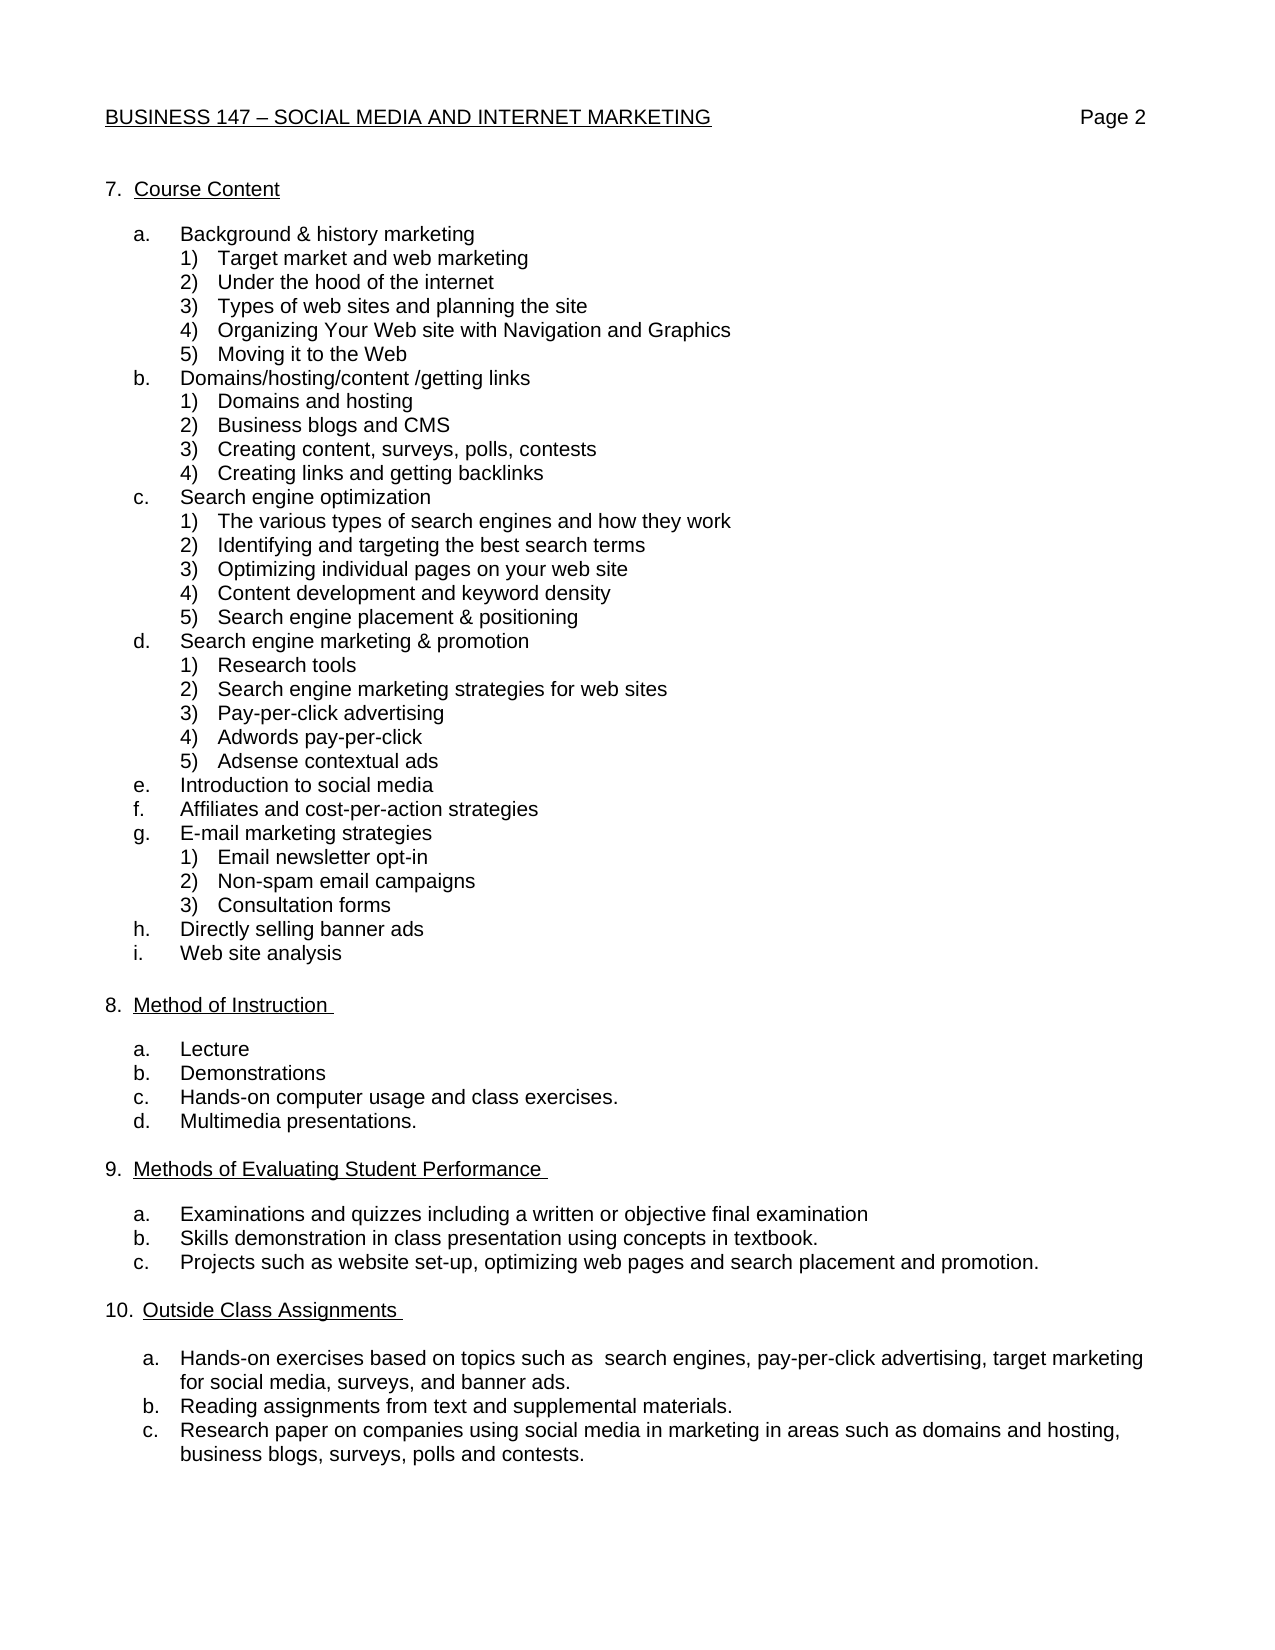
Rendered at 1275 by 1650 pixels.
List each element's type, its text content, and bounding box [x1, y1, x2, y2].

text b. Skills demonstration in class presentation using concepts in textbook. [133, 1226, 1170, 1250]
text d. Multimedia presentations. [133, 1109, 1170, 1133]
list 4) Organizing Your Web site with Navigation and Graphics [180, 317, 1170, 341]
text 1) The various types of search engines and how they work [180, 509, 1170, 533]
text 5) Search engine placement & positioning [180, 605, 1170, 629]
list 4) Adwords pay-per-click [180, 725, 1170, 749]
text h. Directly selling banner ads [105, 916, 1170, 940]
list 3) Types of web sites and planning the site [180, 293, 1170, 317]
text 4) Content development and keyword density [180, 581, 1170, 605]
text c. Research paper on companies using social media in marketing in areas such as domains and hosting, business blogs, surveys, polls and contests. [142, 1417, 1170, 1465]
list 1) Research tools [180, 653, 1170, 677]
text c. Projects such as website set-up, optimizing web pages and search placement and promotion. [133, 1250, 1170, 1274]
text c. Hands-on computer usage and class exercises. [133, 1085, 1170, 1109]
text 2) Business blogs and CMS [180, 413, 1170, 437]
list 2) Search engine marketing strategies for web sites [180, 677, 1170, 701]
text a. Lecture [133, 1037, 1170, 1061]
text 3) Consultation forms [180, 892, 1170, 916]
text 1) Email newsletter opt-in [180, 844, 1170, 868]
text a. Examinations and quizzes including a written or objective final examination [133, 1202, 1170, 1226]
text b. Demonstrations [133, 1061, 1170, 1085]
list 3) Pay-per-click advertising [180, 701, 1170, 725]
text d. Search engine marketing & promotion [105, 629, 1170, 653]
text 3) Optimizing individual pages on your web site [180, 557, 1170, 581]
text 9. Methods of Evaluating Student Performance [105, 1157, 1170, 1181]
list 2) Under the hood of the internet [180, 269, 1170, 293]
list 5) Adsense contextual ads [180, 749, 1170, 773]
text 3) Creating content, surveys, polls, contests [180, 437, 1170, 461]
text b. Reading assignments from text and supplemental materials. [142, 1393, 1170, 1417]
text 2) Identifying and targeting the best search terms [180, 533, 1170, 557]
text f. Affiliates and cost-per-action strategies [105, 797, 1170, 821]
list 1) Target market and web marketing [142, 246, 1170, 269]
text 10. Outside Class Assignments [105, 1298, 1170, 1322]
text g. E-mail marketing strategies [105, 821, 1170, 844]
list 5) Moving it to the Web [180, 341, 1170, 365]
text e. Introduction to social media [105, 773, 1170, 797]
text i. Web site analysis [105, 940, 1170, 964]
text 8. Method of Instruction [105, 992, 1170, 1016]
list 7. Course Content [77, 177, 1170, 201]
text 4) Creating links and getting backlinks [180, 461, 1170, 485]
text a. Hands-on exercises based on topics such as search engines, pay-per-click advertising, target marketing for social media, surveys, and banner ads. [142, 1346, 1170, 1393]
text b. Domains/hosting/content /getting links [105, 365, 1170, 389]
text c. Search engine optimization [105, 485, 1170, 509]
text 2) Non-spam email campaigns [180, 868, 1170, 892]
text a. Background & history marketing [105, 222, 1170, 246]
list BUSINESS 147 – SOCIAL MEDIA AND INTERNET MARKETING Page 2 [105, 105, 1170, 177]
text 1) Domains and hosting [105, 389, 1170, 413]
